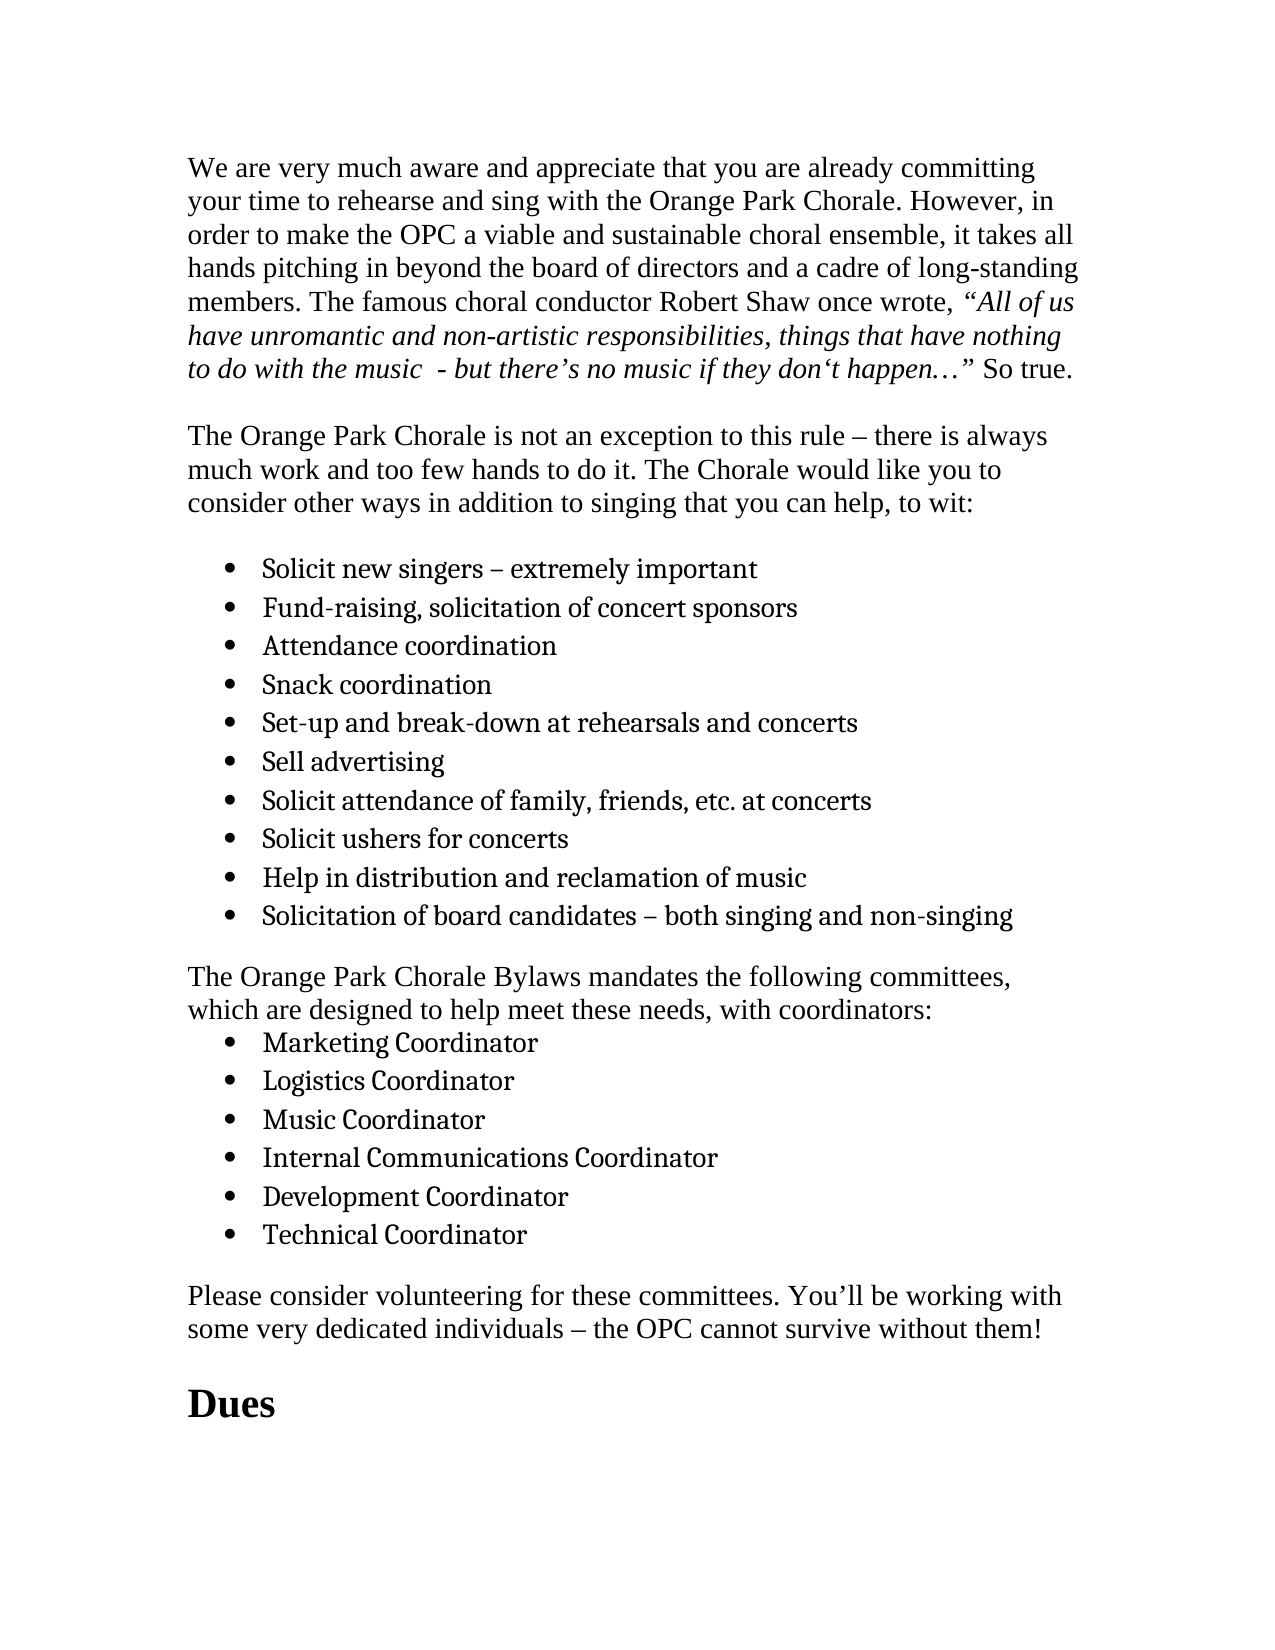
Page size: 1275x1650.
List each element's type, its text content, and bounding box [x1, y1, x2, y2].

text Please consider volunteering for these committees. You’ll be working with some very dedicated individuals – the OPC cannot survive without them! [187, 1278, 1087, 1345]
list Attendance coordination [225, 629, 1087, 663]
list Sell advertising [225, 745, 1087, 779]
list Solicitation of board candidates – both singing and non-singing [225, 899, 1087, 933]
list Internal Communications Coordinator [225, 1141, 1087, 1175]
list Solicit ushers for concerts [225, 822, 1087, 856]
text The Orange Park Chorale is not an exception to this rule – there is always much work and too few hands to do it. The Chorale would like you to consider other ways in addition to singing that you can help, to wit: [187, 418, 1087, 519]
list Marketing Coordinator [225, 1026, 1087, 1059]
list Technical Coordinator [225, 1218, 1087, 1252]
text The Orange Park Chorale Bylaws mandates the following committees, which are designed to help meet these needs, with coordinators: [187, 959, 1087, 1026]
list Fund-raising, solicitation of concert sponsors [225, 591, 1087, 624]
list Logistics Coordinator [225, 1064, 1087, 1098]
list Help in distribution and reclamation of music [225, 861, 1087, 894]
text Dues [187, 1378, 1087, 1426]
text We are very much aware and appreciate that you are already committing your time to rehearse and sing with the Orange Park Chorale. However, in order to make the OPC a viable and sustainable choral ensemble, it takes all hands pitching in beyond the board of directors and a cadre of long-standing members. The famous choral conductor Robert Shaw once wrote, “All of us have unromantic and non-artistic responsibilities, things that have nothing to do with the music - but there’s no music if they don‘t happen…” So true. [187, 150, 1087, 385]
list Snack coordination [225, 668, 1087, 702]
list Development Coordinator [225, 1180, 1087, 1213]
list Set-up and break-down at rehearsals and concerts [225, 707, 1087, 740]
list Music Coordinator [225, 1103, 1087, 1136]
list Solicit attendance of family, friends, etc. at concerts [225, 784, 1087, 817]
list Solicit new singers – extremely important [225, 552, 1087, 586]
